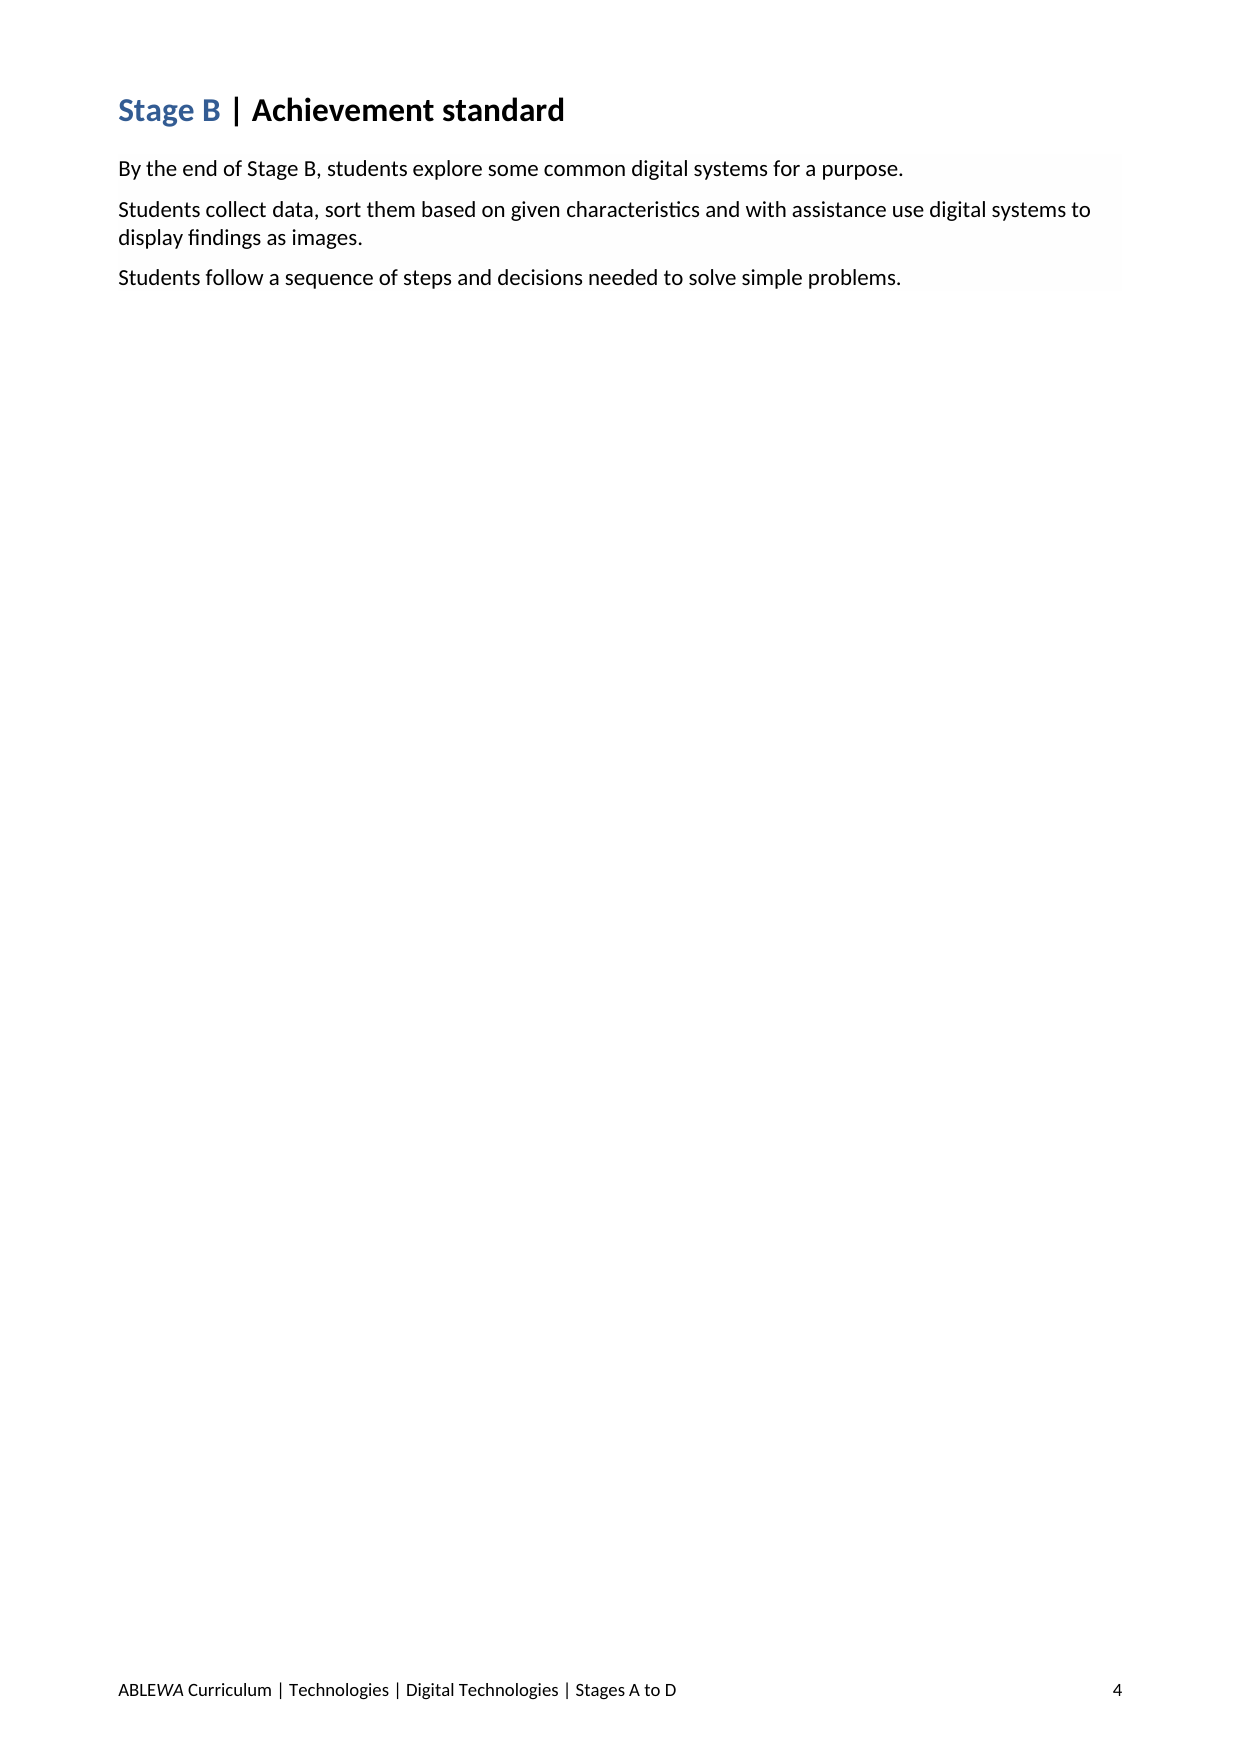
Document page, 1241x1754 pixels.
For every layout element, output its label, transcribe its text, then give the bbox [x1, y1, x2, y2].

text Students collect data, sort them based on given characteristics and with assistance use digital systems to display findings as images. [118, 195, 1122, 251]
text Stage B | Achievement standard [118, 89, 1122, 129]
text By the end of Stage B, students explore some common digital systems for a purpose. [118, 154, 1122, 182]
text Students follow a sequence of steps and decisions needed to solve simple problems. [118, 263, 1122, 291]
